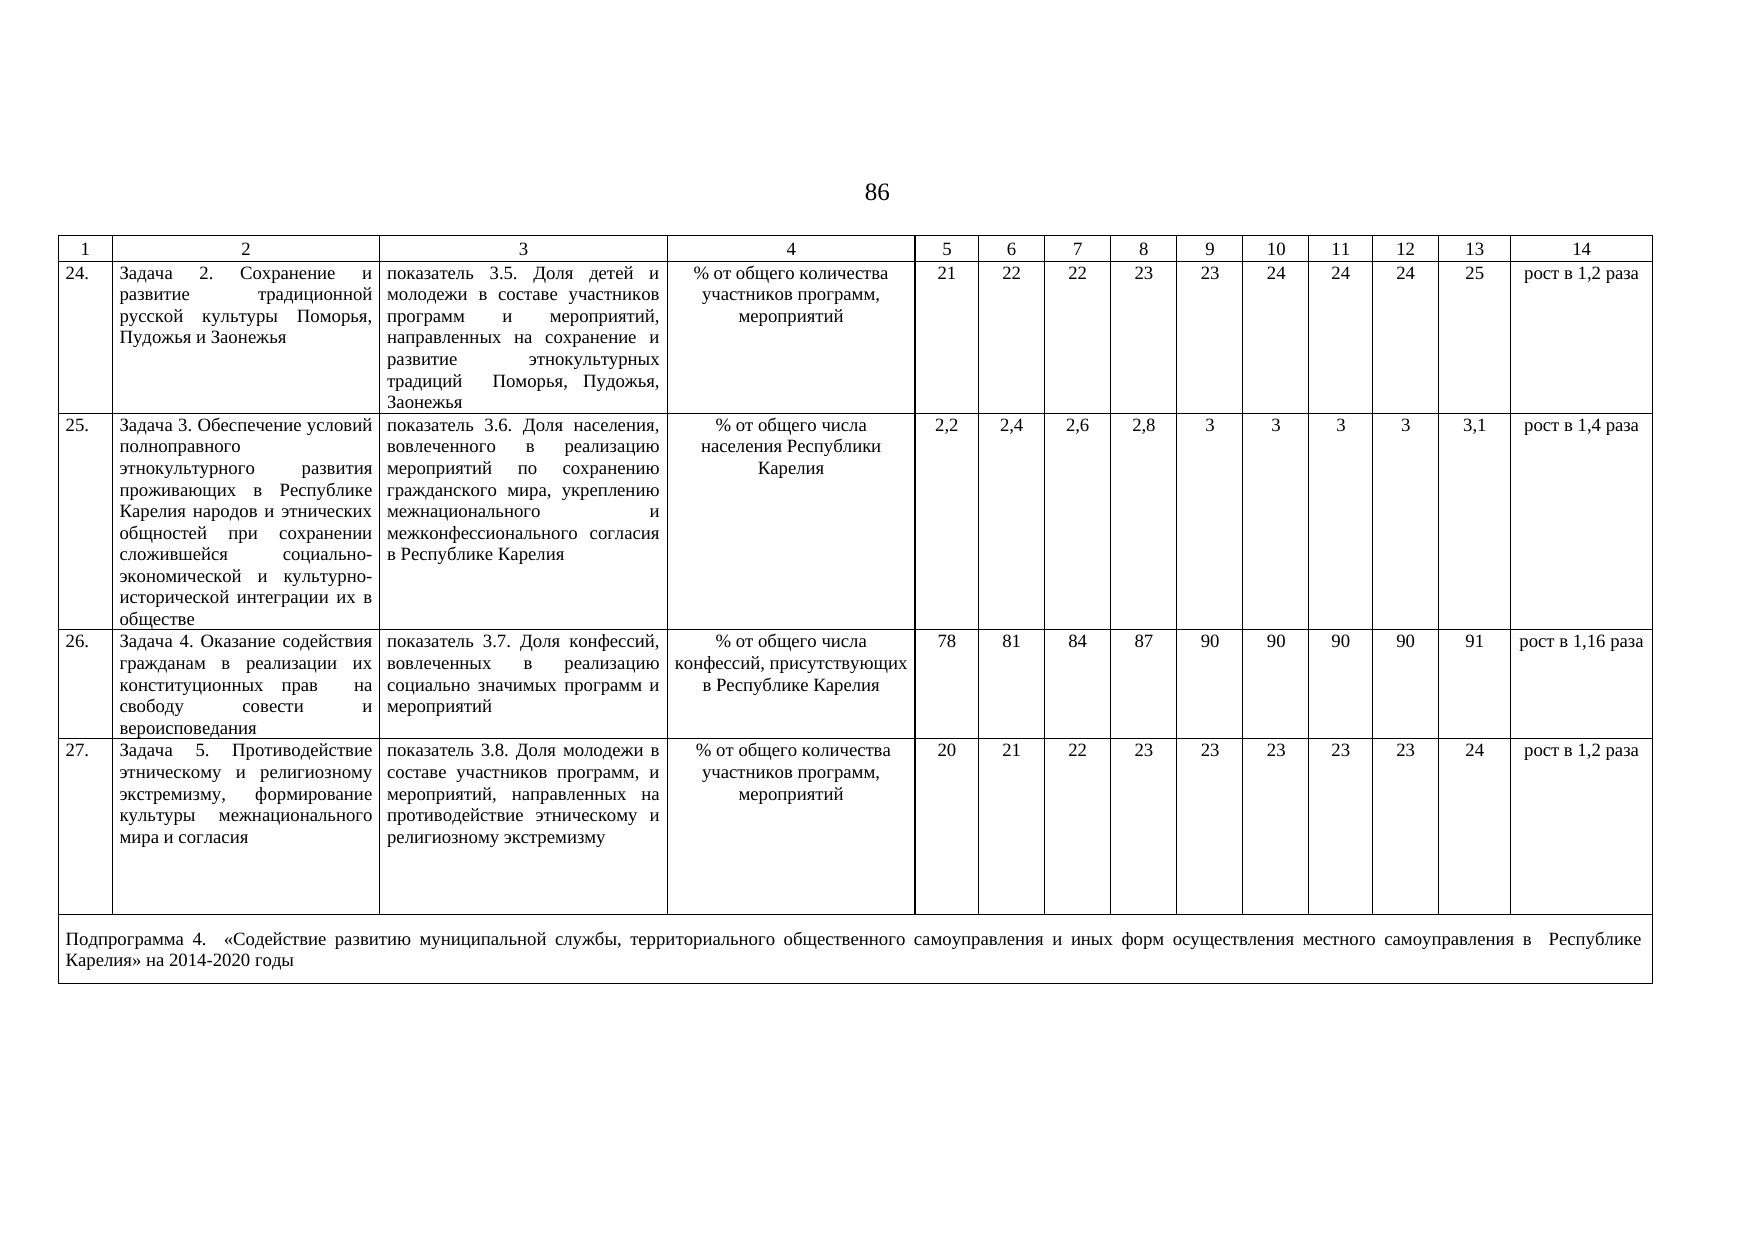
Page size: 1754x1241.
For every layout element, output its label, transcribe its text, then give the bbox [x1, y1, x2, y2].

table_cell 3 [1373, 414, 1438, 629]
table_cell показатель 3.5. Доля детей и молодежи в составе участников программ и мероприятий, направленных на сохранение и развитие этнокультурных традиций Поморья, Пудожья, Заонежья [380, 262, 667, 413]
table_header 12 [1373, 236, 1438, 261]
table_header 1 [59, 236, 112, 261]
table_cell 22 [979, 262, 1044, 413]
table_cell 25 [1439, 262, 1510, 413]
table_cell 90 [1309, 630, 1372, 738]
table_header 10 [1243, 236, 1308, 261]
table_cell 87 [1111, 630, 1176, 738]
table_header 4 [668, 236, 914, 261]
table_cell рост в 1,4 раза [1511, 414, 1652, 629]
table_cell 23 [1111, 739, 1176, 914]
table_cell 84 [1045, 630, 1110, 738]
table_cell 24 [1243, 262, 1308, 413]
table_cell 23 [1111, 262, 1176, 413]
table_cell 3 [1177, 414, 1242, 629]
table_cell 24 [1309, 262, 1372, 413]
table_header 7 [1045, 236, 1110, 261]
table_cell % от общего числа конфессий, присутствующих в Республике Карелия [668, 630, 914, 738]
table_cell [59, 262, 112, 413]
table_cell рост в 1,2 раза [1511, 262, 1652, 413]
table_cell % от общего количества участников программ, мероприятий [668, 739, 914, 914]
table_cell 20 [916, 739, 978, 914]
table_cell 24 [1439, 739, 1510, 914]
table_cell 91 [1439, 630, 1510, 738]
table_cell % от общего числа населения Республики Карелия [668, 414, 914, 629]
table_cell 2,4 [979, 414, 1044, 629]
table_cell 2,6 [1045, 414, 1110, 629]
table_cell 23 [1177, 262, 1242, 413]
table_cell 23 [1373, 739, 1438, 914]
table_header 8 [1111, 236, 1176, 261]
table_header 3 [380, 236, 667, 261]
table_cell показатель 3.8. Доля молодежи в составе участников программ, и мероприятий, направленных на противодействие этническому и религиозному экстремизму [380, 739, 667, 914]
table_cell 22 [1045, 262, 1110, 413]
table_header 11 [1309, 236, 1372, 261]
table_cell 2,8 [1111, 414, 1176, 629]
table_cell [59, 739, 112, 914]
table_header 6 [979, 236, 1044, 261]
table_cell показатель 3.7. Доля конфессий, вовлеченных в реализацию социально значимых программ и мероприятий [380, 630, 667, 738]
table_cell рост в 1,16 раза [1511, 630, 1652, 738]
table_cell Подпрограмма 4. «Содействие развитию муниципальной службы, территориального общественного самоуправления и иных форм осуществления местного самоуправления в Республике Карелия» на 2014-2020 годы [59, 915, 1652, 983]
table_cell 78 [916, 630, 978, 738]
table_cell 24 [1373, 262, 1438, 413]
table_cell 90 [1243, 630, 1308, 738]
table_cell 2,2 [916, 414, 978, 629]
table_cell 23 [1243, 739, 1308, 914]
table_cell 23 [1177, 739, 1242, 914]
table_header 13 [1439, 236, 1510, 261]
table_cell 21 [916, 262, 978, 413]
table_cell [59, 414, 112, 629]
table_header 9 [1177, 236, 1242, 261]
table_cell Задача 3. Обеспечение условий полноправного этнокультурного развития проживающих в Республике Карелия народов и этнических общностей при сохранении сложившейся социально-экономической и культурно-исторической интеграции их в обществе [113, 414, 379, 629]
table_cell Задача 2. Сохранение и развитие традиционной русской культуры Поморья, Пудожья и Заонежья [113, 262, 379, 413]
table_cell % от общего количества участников программ, мероприятий [668, 262, 914, 413]
table_cell 22 [1045, 739, 1110, 914]
table_header 2 [113, 236, 379, 261]
table_cell [59, 630, 112, 738]
table_cell 23 [1309, 739, 1372, 914]
table_cell 3 [1243, 414, 1308, 629]
table_cell 90 [1373, 630, 1438, 738]
table_cell 21 [979, 739, 1044, 914]
table_cell 3,1 [1439, 414, 1510, 629]
table_cell рост в 1,2 раза [1511, 739, 1652, 914]
table_cell показатель 3.6. Доля населения, вовлеченного в реализацию мероприятий по сохранению гражданского мира, укреплению межнационального и межконфессионального согласия в Республике Карелия [380, 414, 667, 629]
table_cell 81 [979, 630, 1044, 738]
table_cell Задача 4. Оказание содействия гражданам в реализации их конституционных прав на свободу совести и вероисповедания [113, 630, 379, 738]
table_header 14 [1511, 236, 1652, 261]
table_header 5 [916, 236, 978, 261]
table_cell 90 [1177, 630, 1242, 738]
table_cell Задача 5. Противодействие этническому и религиозному экстремизму, формирование культуры межнационального мира и согласия [113, 739, 379, 914]
table_cell 3 [1309, 414, 1372, 629]
